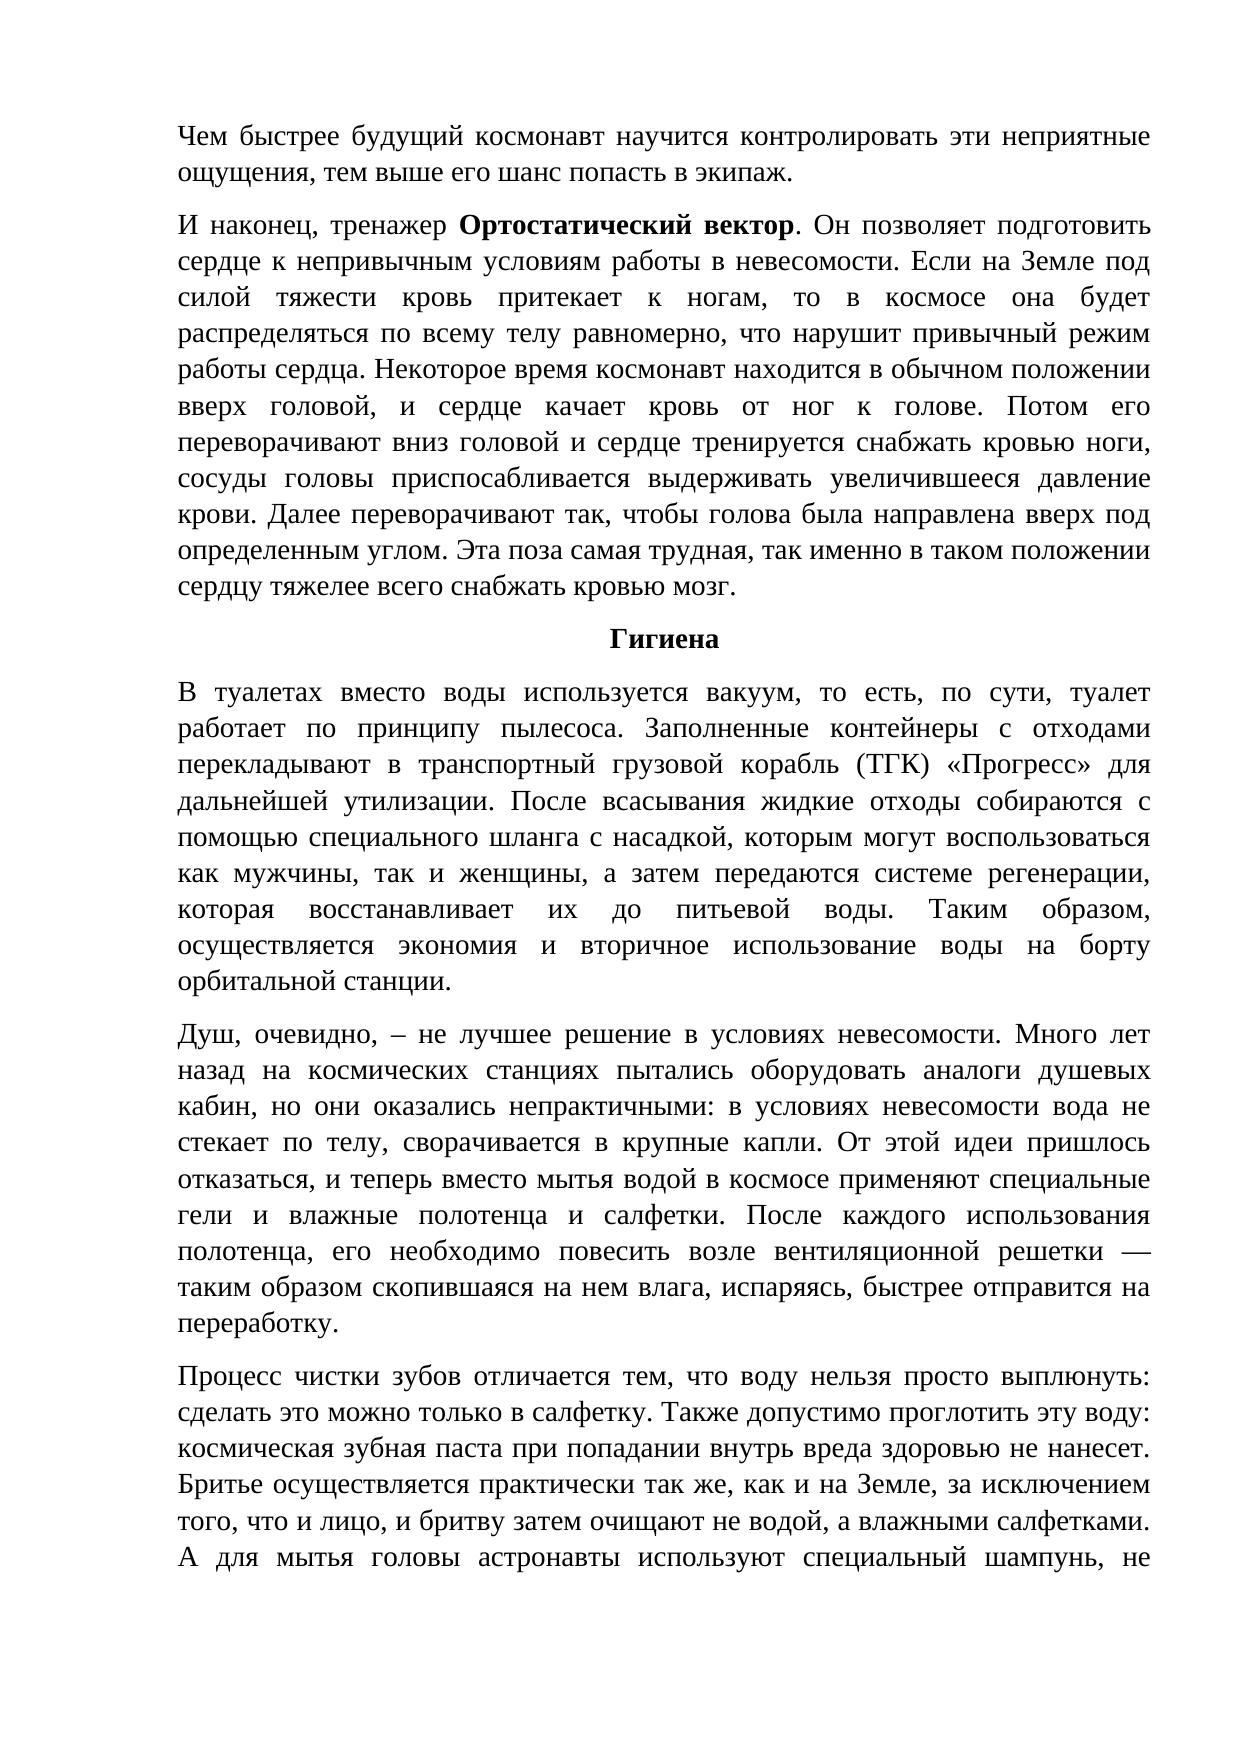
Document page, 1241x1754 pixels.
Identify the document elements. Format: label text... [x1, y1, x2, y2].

text Гигиена [177, 621, 1152, 655]
text И наконец, тренажер Ортостатический вектор. Он позволяет подготовить сердце к непривычным условиям работы в невесомости. Если на Земле под силой тяжести кровь притекает к ногам, то в космосе она будет распределяться по всему телу равномерно, что нарушит привычный режим работы сердца. Некоторое время космонавт находится в обычном положении вверх головой, и сердце качает кровь от ног к голове. Потом его переворачивают вниз головой и сердце тренируется снабжать кровью ноги, сосуды головы приспосабливается выдерживать увеличившееся давление крови. Далее переворачивают так, чтобы голова была направлена вверх под определенным углом. Эта поза самая трудная, так именно в таком положении сердцу тяжелее всего снабжать кровью мозг. [177, 207, 1152, 602]
text Душ, очевидно, – не лучшее решение в условиях невесомости. Много лет назад на космических станциях пытались оборудовать аналоги душевых кабин, но они оказались непрактичными: в условиях невесомости вода не стекает по телу, сворачивается в крупные капли. От этой идеи пришлось отказаться, и теперь вместо мытья водой в космосе применяют специальные гели и влажные полотенца и салфетки. После каждого использования полотенца, его необходимо повесить возле вентиляционной решетки — таким образом скопившаяся на нем влага, испаряясь, быстрее отправится на переработку. [177, 1016, 1152, 1339]
text В туалетах вместо воды используется вакуум, то есть, по сути, туалет работает по принципу пылесоса. Заполненные контейнеры с отходами перекладывают в транспортный грузовой корабль (ТГК) «Прогресс» для дальнейшей утилизации. После всасывания жидкие отходы собираются с помощью специального шланга с насадкой, которым могут воспользоваться как мужчины, так и женщины, а затем передаются системе регенерации, которая восстанавливает их до питьевой воды. Таким образом, осуществляется экономия и вторичное использование воды на борту орбитальной станции. [177, 674, 1152, 997]
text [177, 1358, 1152, 1572]
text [177, 118, 1152, 188]
